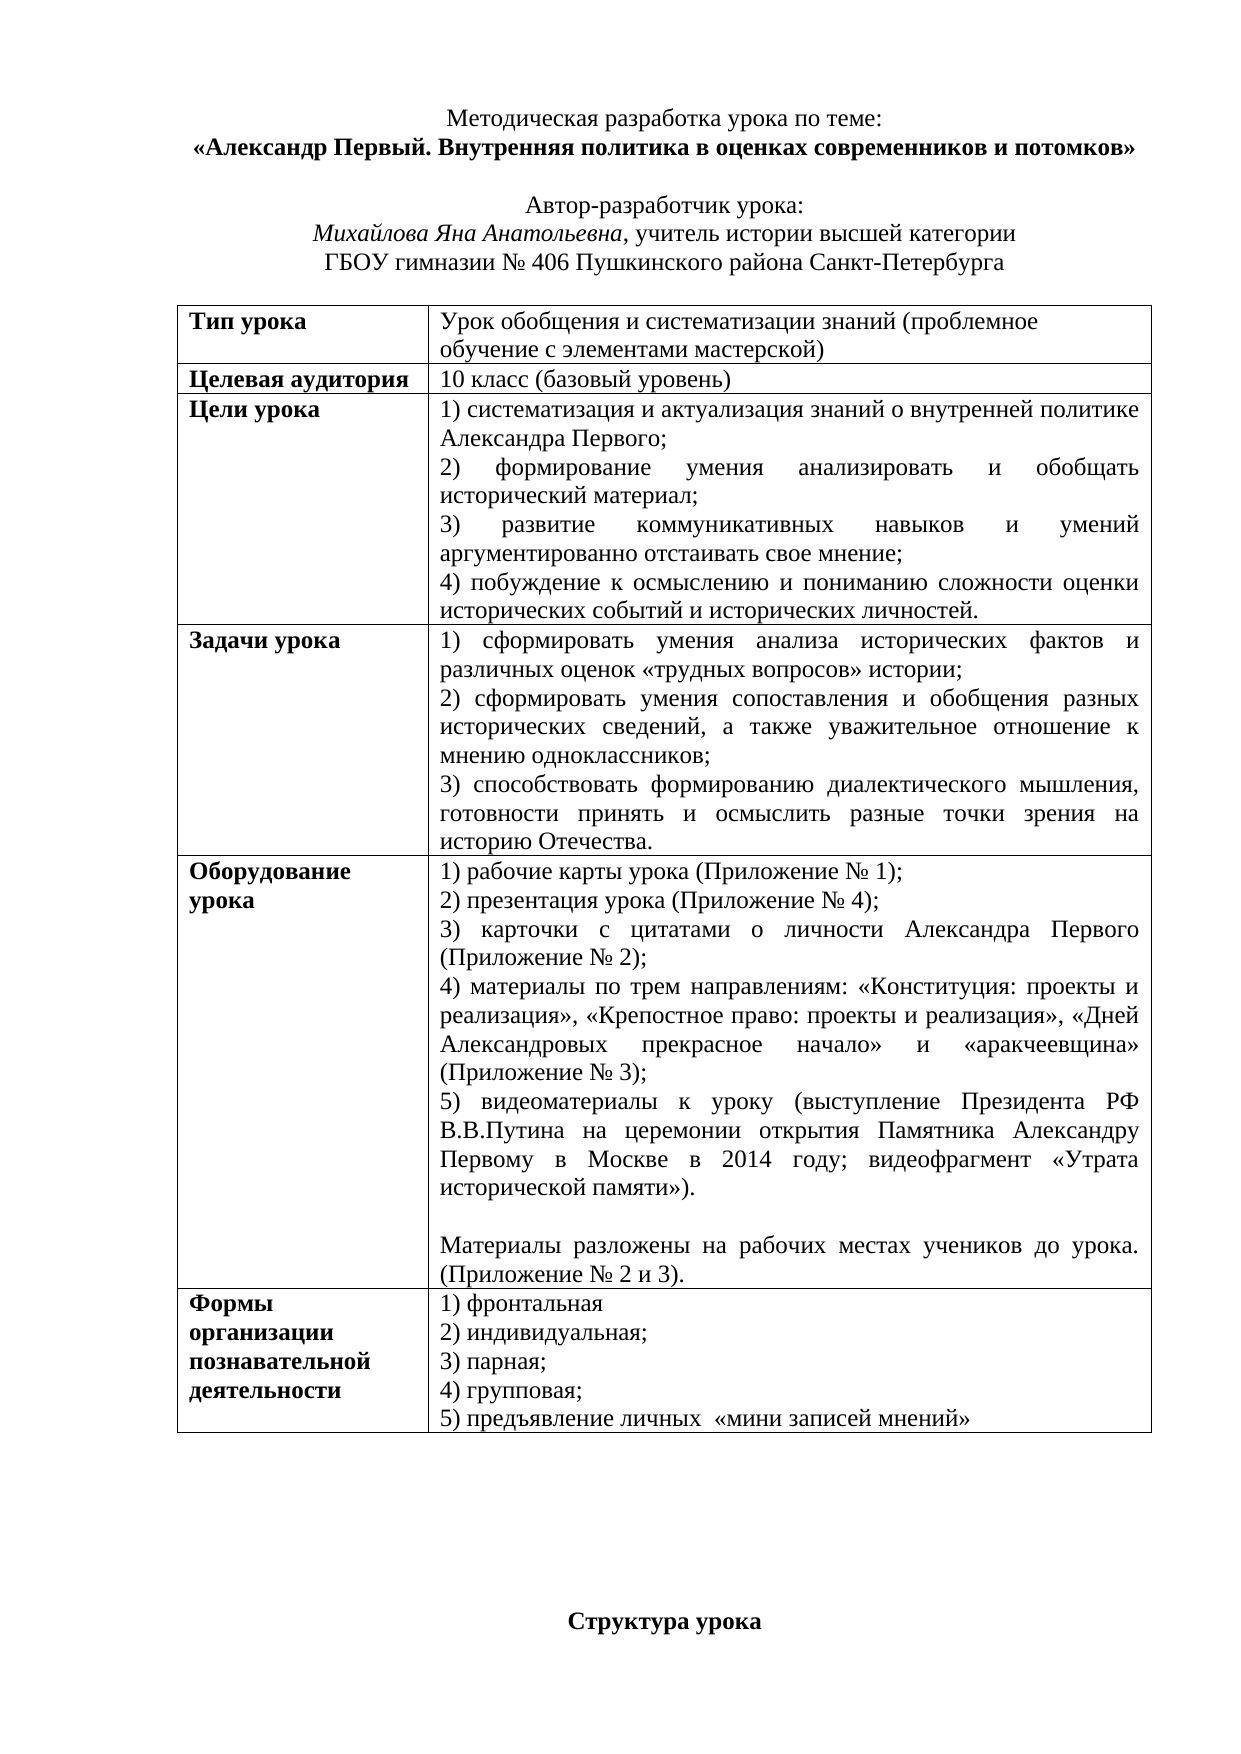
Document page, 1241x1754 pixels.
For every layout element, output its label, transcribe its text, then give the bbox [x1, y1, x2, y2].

table_header Тип урока [178, 306, 428, 363]
table_cell Задачи урока [178, 625, 428, 855]
text Автор-разработчик урока: [177, 190, 1152, 218]
table_cell 1) фронтальная 2) индивидуальная; 3) парная; 4) групповая; 5) предъявление личных «мини записей мнений» [429, 1289, 1151, 1432]
table_cell 1) сформировать умения анализа исторических фактов и различных оценок «трудных вопросов» истории; 2) сформировать умения сопоставления и обобщения разных исторических сведений, а также уважительное отношение к мнению одноклассников; 3) способствовать формированию диалектического мышления, готовности принять и осмыслить разные точки зрения на историю Отечества. [429, 625, 1151, 855]
table_cell 10 класс (базовый уровень) [429, 364, 1151, 393]
table_cell Цели урока [178, 394, 428, 624]
table_cell Целевая аудитория [178, 364, 428, 393]
text «Александр Первый. Внутренняя политика в оценках современников и потомков» [177, 132, 1152, 161]
table_header Урок обобщения и систематизации знаний (проблемное обучение с элементами мастерской) [429, 306, 1151, 363]
text ГБОУ гимназии № 406 Пушкинского района Санкт-Петербурга [177, 247, 1152, 276]
table_cell Формы организации познавательной деятельности [178, 1289, 428, 1432]
text Структура урока [177, 1606, 1152, 1634]
text Михайлова Яна Анатольевна, учитель истории высшей категории [177, 218, 1152, 247]
table_cell 1) рабочие карты урока (Приложение № 1); 2) презентация урока (Приложение № 4); 3) карточки с цитатами о личности Александра Первого (Приложение № 2); 4) материалы по трем направлениям: «Конституция: проекты и реализация», «Крепостное право: проекты и реализация», «Дней Александровых прекрасное начало» и «аракчеевщина» (Приложение № 3); 5) видеоматериалы к уроку (выступление Президента РФ В.В.Путина на церемонии открытия Памятника Александру Первому в Москве в 2014 году; видеофрагмент «Утрата исторической памяти»). Материалы разложены на рабочих местах учеников до урока. (Приложение № 2 и 3). [429, 856, 1151, 1287]
text Методическая разработка урока по теме: [177, 103, 1152, 132]
table_cell 1) систематизация и актуализация знаний о внутренней политике Александра Первого; 2) формирование умения анализировать и обобщать исторический материал; 3) развитие коммуникативных навыков и умений аргументированно отстаивать свое мнение; 4) побуждение к осмыслению и пониманию сложности оценки исторических событий и исторических личностей. [429, 394, 1151, 624]
table_cell Оборудование урока [178, 856, 428, 1287]
